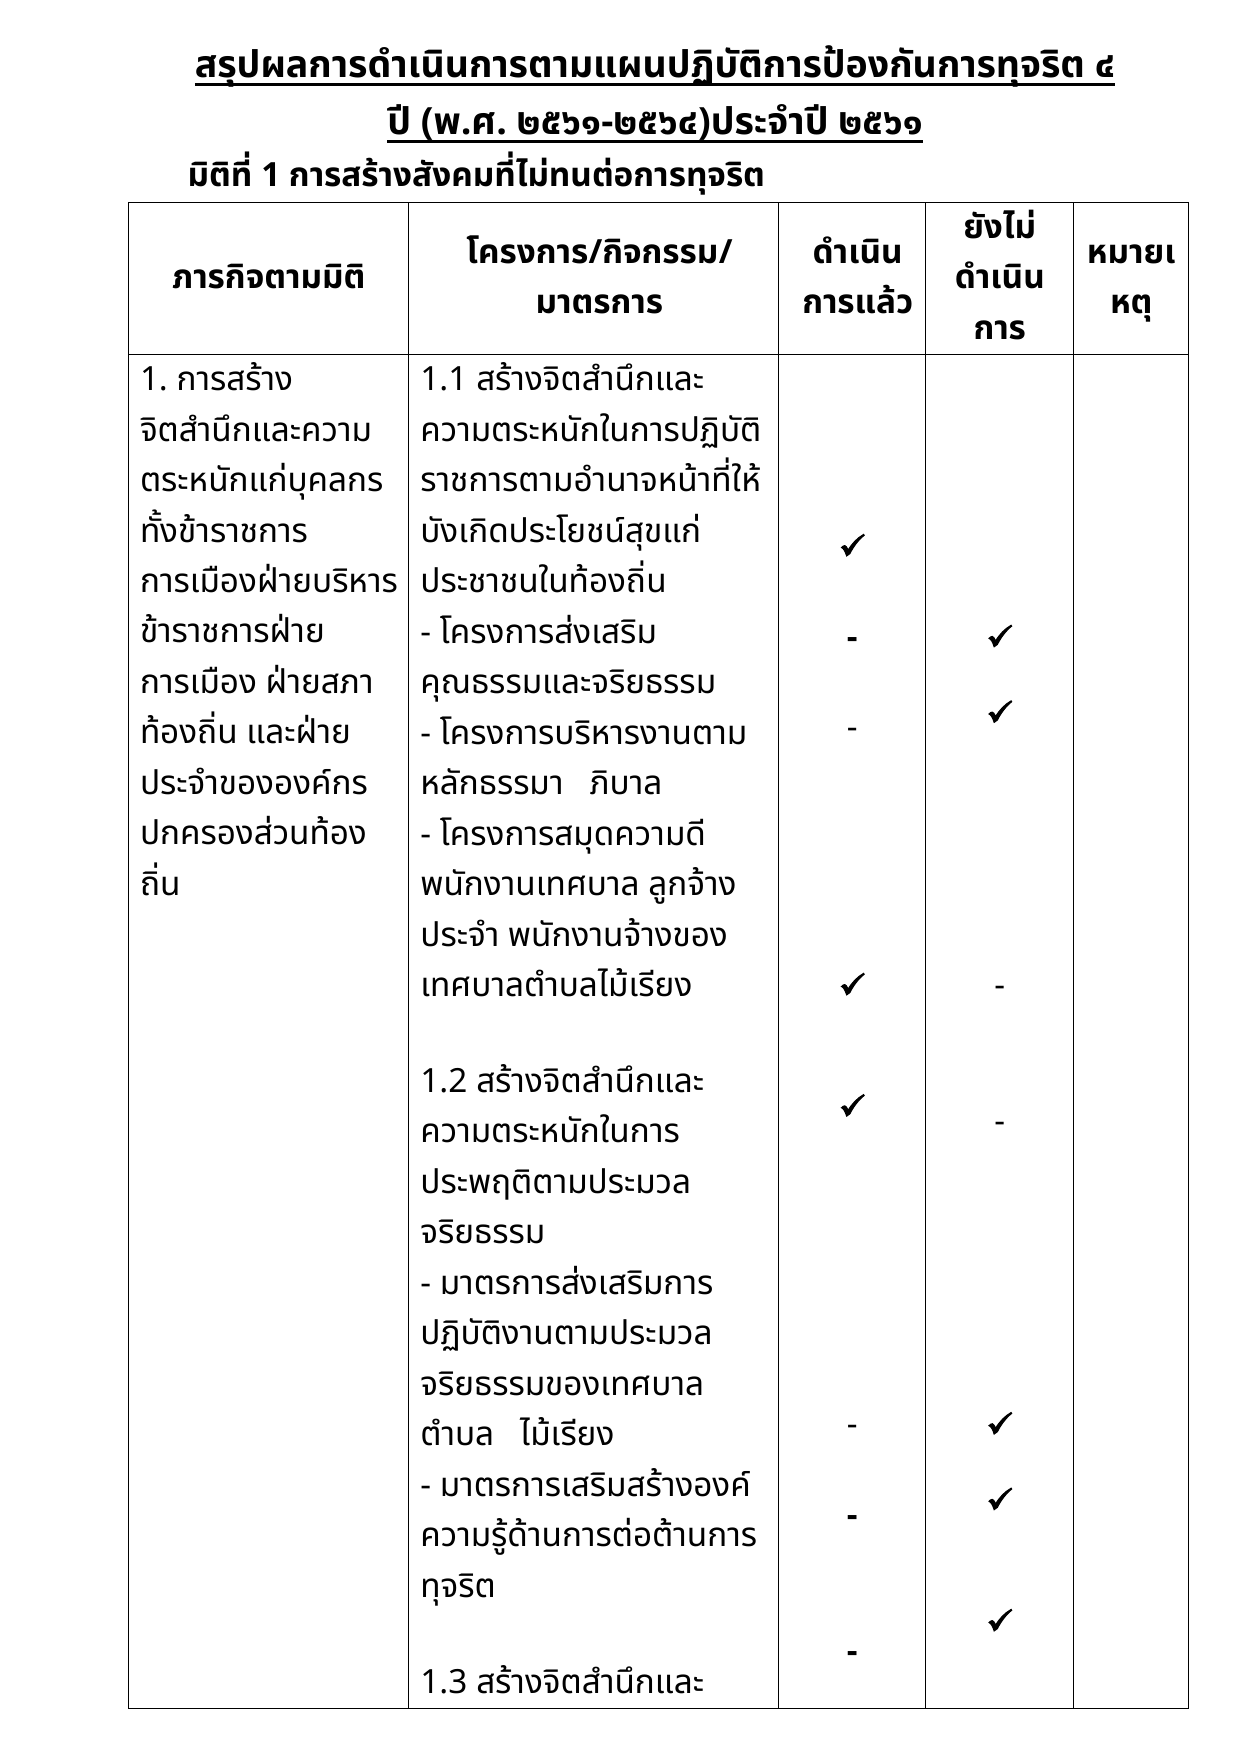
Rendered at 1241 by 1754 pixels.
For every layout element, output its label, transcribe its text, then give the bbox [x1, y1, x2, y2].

table_header ดำเนินการแล้ว [779, 203, 925, 354]
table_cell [409, 355, 778, 1708]
table_cell - - [926, 355, 1073, 1708]
text สรุปผลการดำเนินการตามแผนปฏิบัติการป้องกันการทุจริต ๔ ปี (พ.ศ. ๒๕๖๑-๒๕๖๔)ประจำปี ๒๕๖๑ [187, 37, 1122, 151]
table_cell [1074, 355, 1188, 1708]
text มิติที่ 1 การสร้างสังคมที่ไม่ทนต่อการทุจริต [187, 151, 1122, 202]
table_header ภารกิจตามมิติ [129, 203, 408, 354]
table_header ยังไม่ดำเนินการ [926, 203, 1073, 354]
table_header โครงการ/กิจกรรม/มาตรการ [409, 203, 778, 354]
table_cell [129, 355, 408, 1708]
table_cell - - - - - [779, 355, 925, 1708]
table_header หมายเหตุ [1074, 203, 1188, 354]
